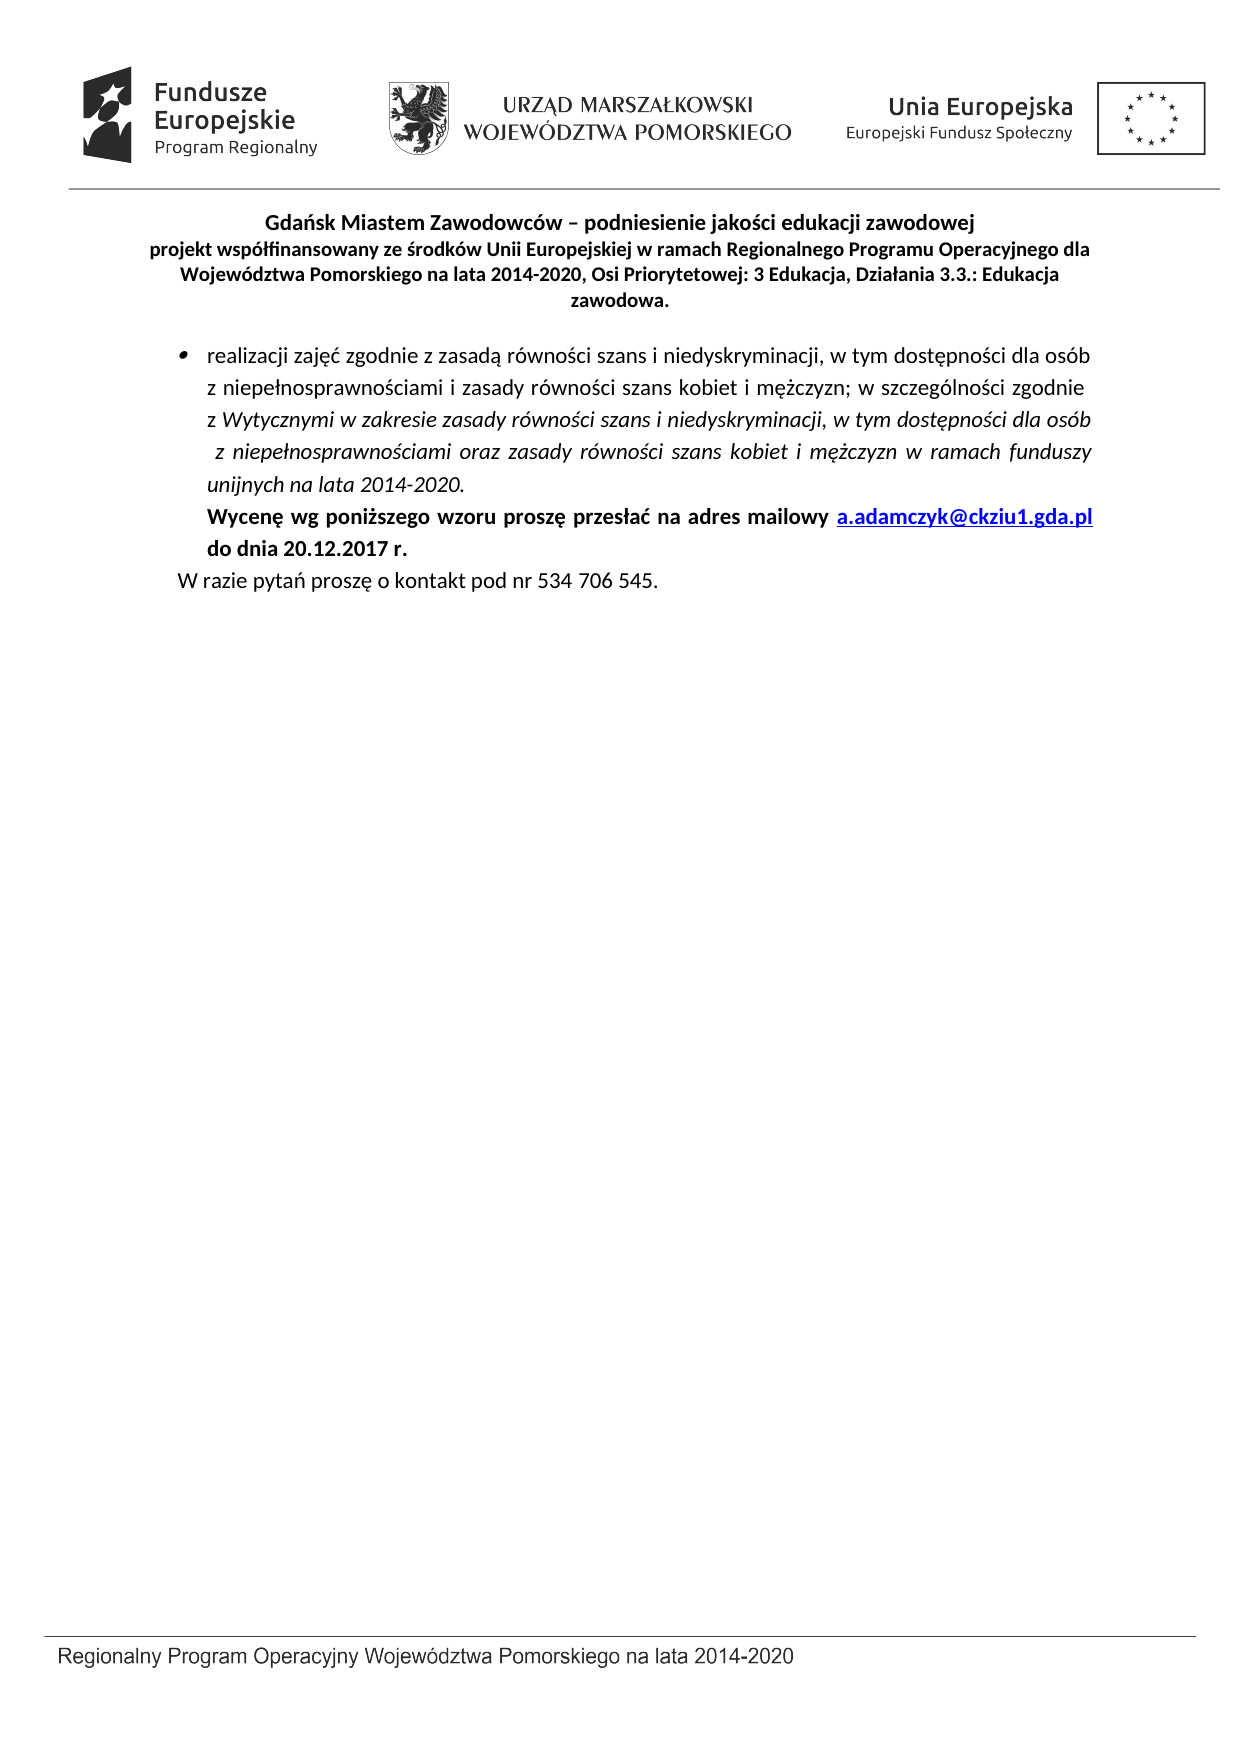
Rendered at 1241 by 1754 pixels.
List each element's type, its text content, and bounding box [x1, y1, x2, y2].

picture [68, 66, 1220, 190]
text W razie pytań proszę o kontakt pod nr 534 706 545. [148, 566, 1093, 594]
text Wycenę wg poniższego wzoru proszę przesłać na adres mailowy a.adamczyk@ckziu1.gda.pl do dnia 20.12.2017 r. [207, 502, 1093, 562]
picture [44, 1636, 1197, 1668]
list realizacji zajęć zgodnie z zasadą równości szans i niedyskryminacji, w tym dostępności dla osób z niepełnosprawnościami i zasady równości szans kobiet i mężczyzn; w szczególności zgodnie z Wytycznymi w zakresie zasady równości szans i niedyskryminacji, w tym dostępności dla osób z niepełnosprawnościami oraz zasady równości szans kobiet i mężczyzn w ramach funduszy unijnych na lata 2014-2020. [177, 341, 1093, 498]
